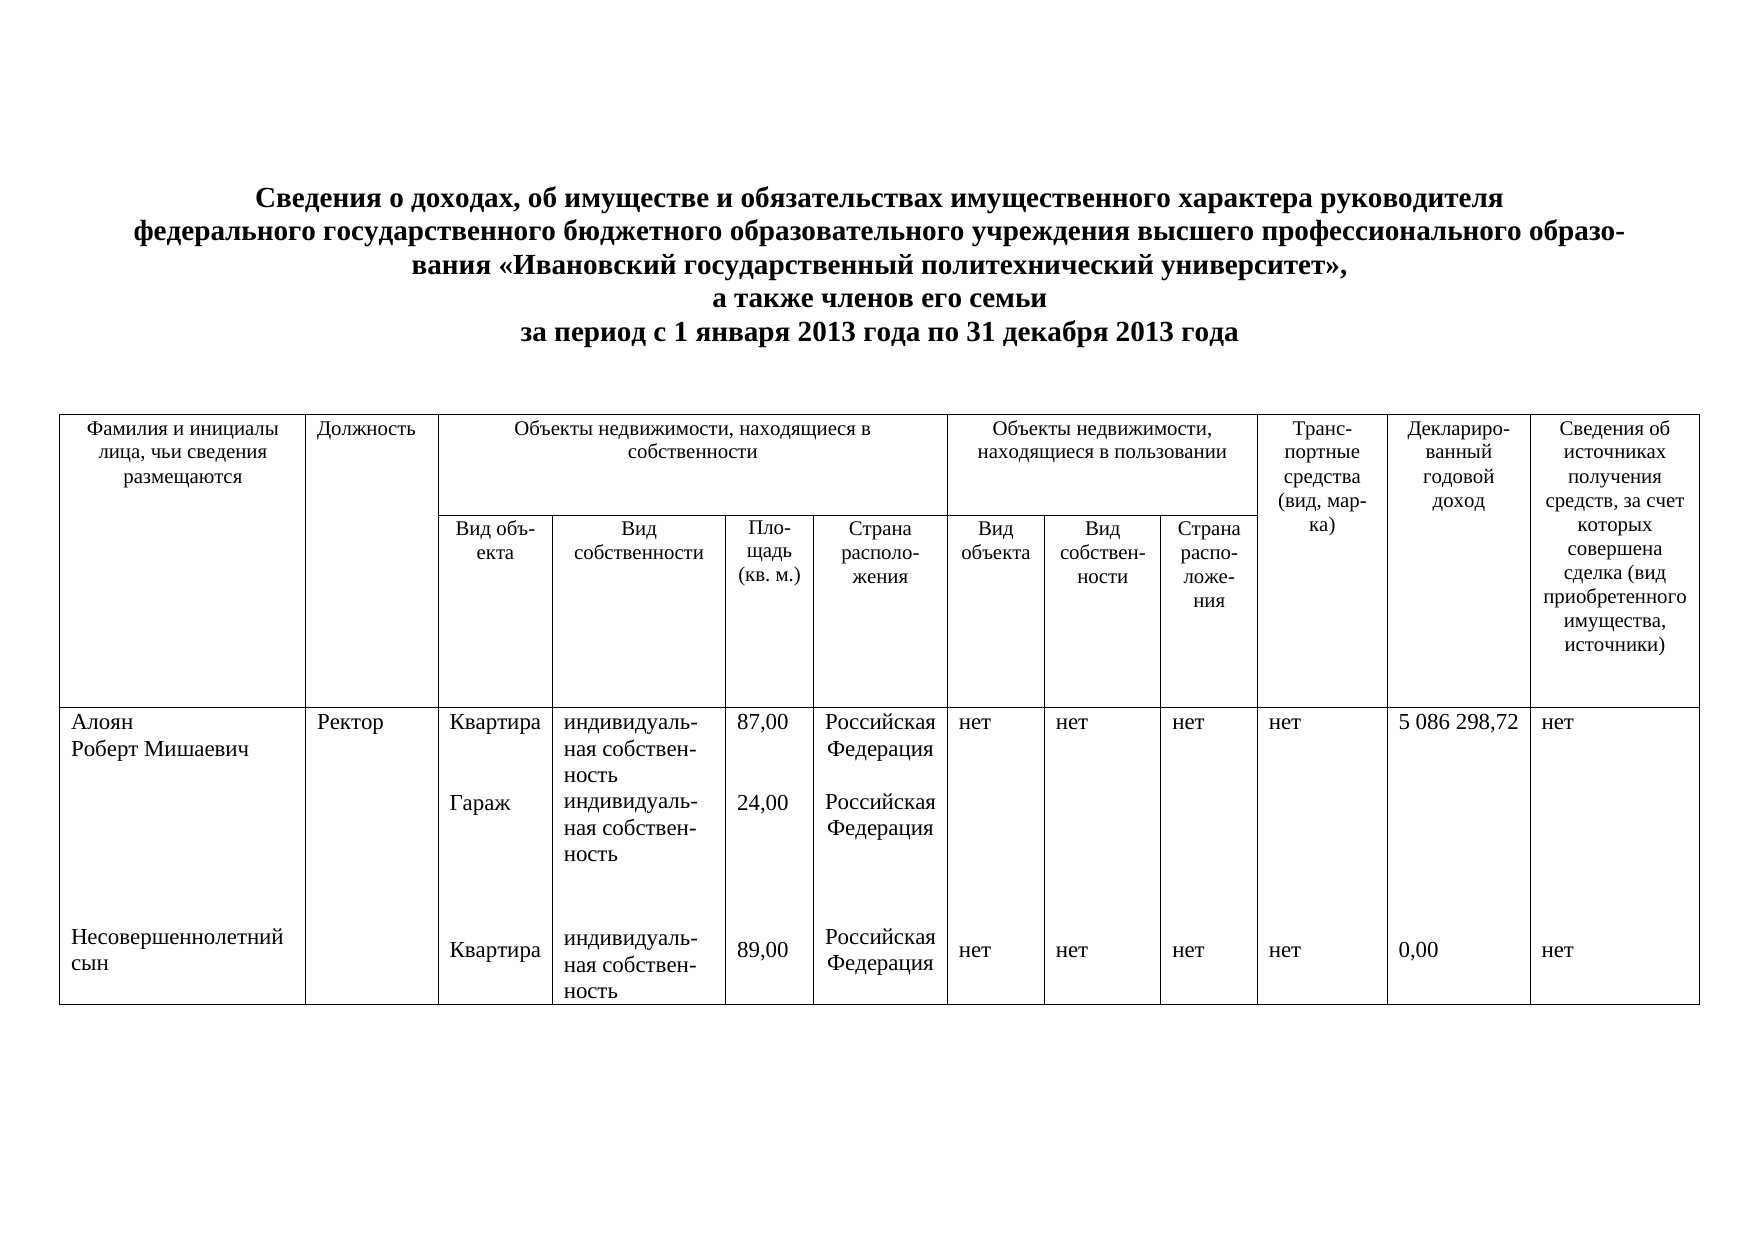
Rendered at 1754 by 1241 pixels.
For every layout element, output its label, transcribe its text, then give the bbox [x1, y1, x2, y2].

table_header Объекты недвижимости, находящиеся в собственности [439, 415, 947, 514]
table_cell Несовершеннолетний сын [60, 895, 305, 1003]
table_cell индивидуальная собственность [553, 895, 725, 1003]
table_cell нет [1161, 895, 1257, 1003]
table_header Должность [306, 415, 438, 707]
table_cell нет [1531, 708, 1699, 895]
table_cell 0,00 [1388, 895, 1530, 1003]
table_cell Вид объекта [439, 516, 552, 707]
table_cell Вид собственности [1045, 516, 1160, 707]
table_cell Квартира Гараж [439, 708, 552, 895]
table_cell нет [1045, 708, 1160, 895]
table_cell нет [1258, 708, 1387, 895]
table_cell Российская Федерация [814, 895, 947, 1003]
table_cell Ректор [306, 708, 438, 895]
table_cell Страна расположения [814, 516, 947, 707]
table_header Декларированный годовой доход [1388, 415, 1530, 707]
table_cell Алоян Роберт Мишаевич [60, 708, 305, 895]
table_cell Вид собственности [553, 516, 725, 707]
table_cell Вид объекта [948, 516, 1044, 707]
table_cell 87,00 24,00 [726, 708, 813, 895]
table_header Объекты недвижимости, находящиеся в пользовании [948, 415, 1257, 514]
text Сведения о доходах, об имуществе и обязательствах имущественного характера руководителя федерального государственного бюджетного образовательного учреждения высшего профессионального образо- вания «Ивановский государственный политехнический университет», [60, 180, 1699, 281]
table_cell 89,00 [726, 895, 813, 1003]
table_cell индивидуальная собственность индивидуальная собственность [553, 708, 725, 895]
table_cell нет [948, 708, 1044, 895]
table_cell 5 086 298,72 [1388, 708, 1530, 895]
text а также членов его семьи [60, 281, 1699, 314]
table_cell Российская Федерация Российская Федерация [814, 708, 947, 895]
table_cell Квартира [439, 895, 552, 1003]
table_header Транспортные средства (вид, мар- ка) [1258, 415, 1387, 707]
table_cell [306, 895, 438, 1003]
table_cell нет [1161, 708, 1257, 895]
text за период с 1 января 2013 года по 31 декабря 2013 года [60, 314, 1699, 348]
table_cell нет [948, 895, 1044, 1003]
table_header Фамилия и инициалы лица, чьи сведения размещаются [60, 415, 305, 707]
table_cell Площадь (кв. м.) [726, 516, 813, 707]
table_cell нет [1045, 895, 1160, 1003]
table_header Сведения об источниках получения средств, за счет которых совершена сделка (вид приобретенного имущества, источники) [1531, 415, 1699, 707]
table_cell нет [1531, 895, 1699, 1003]
table_cell Страна расположения [1161, 516, 1257, 707]
table_cell нет [1258, 895, 1387, 1003]
